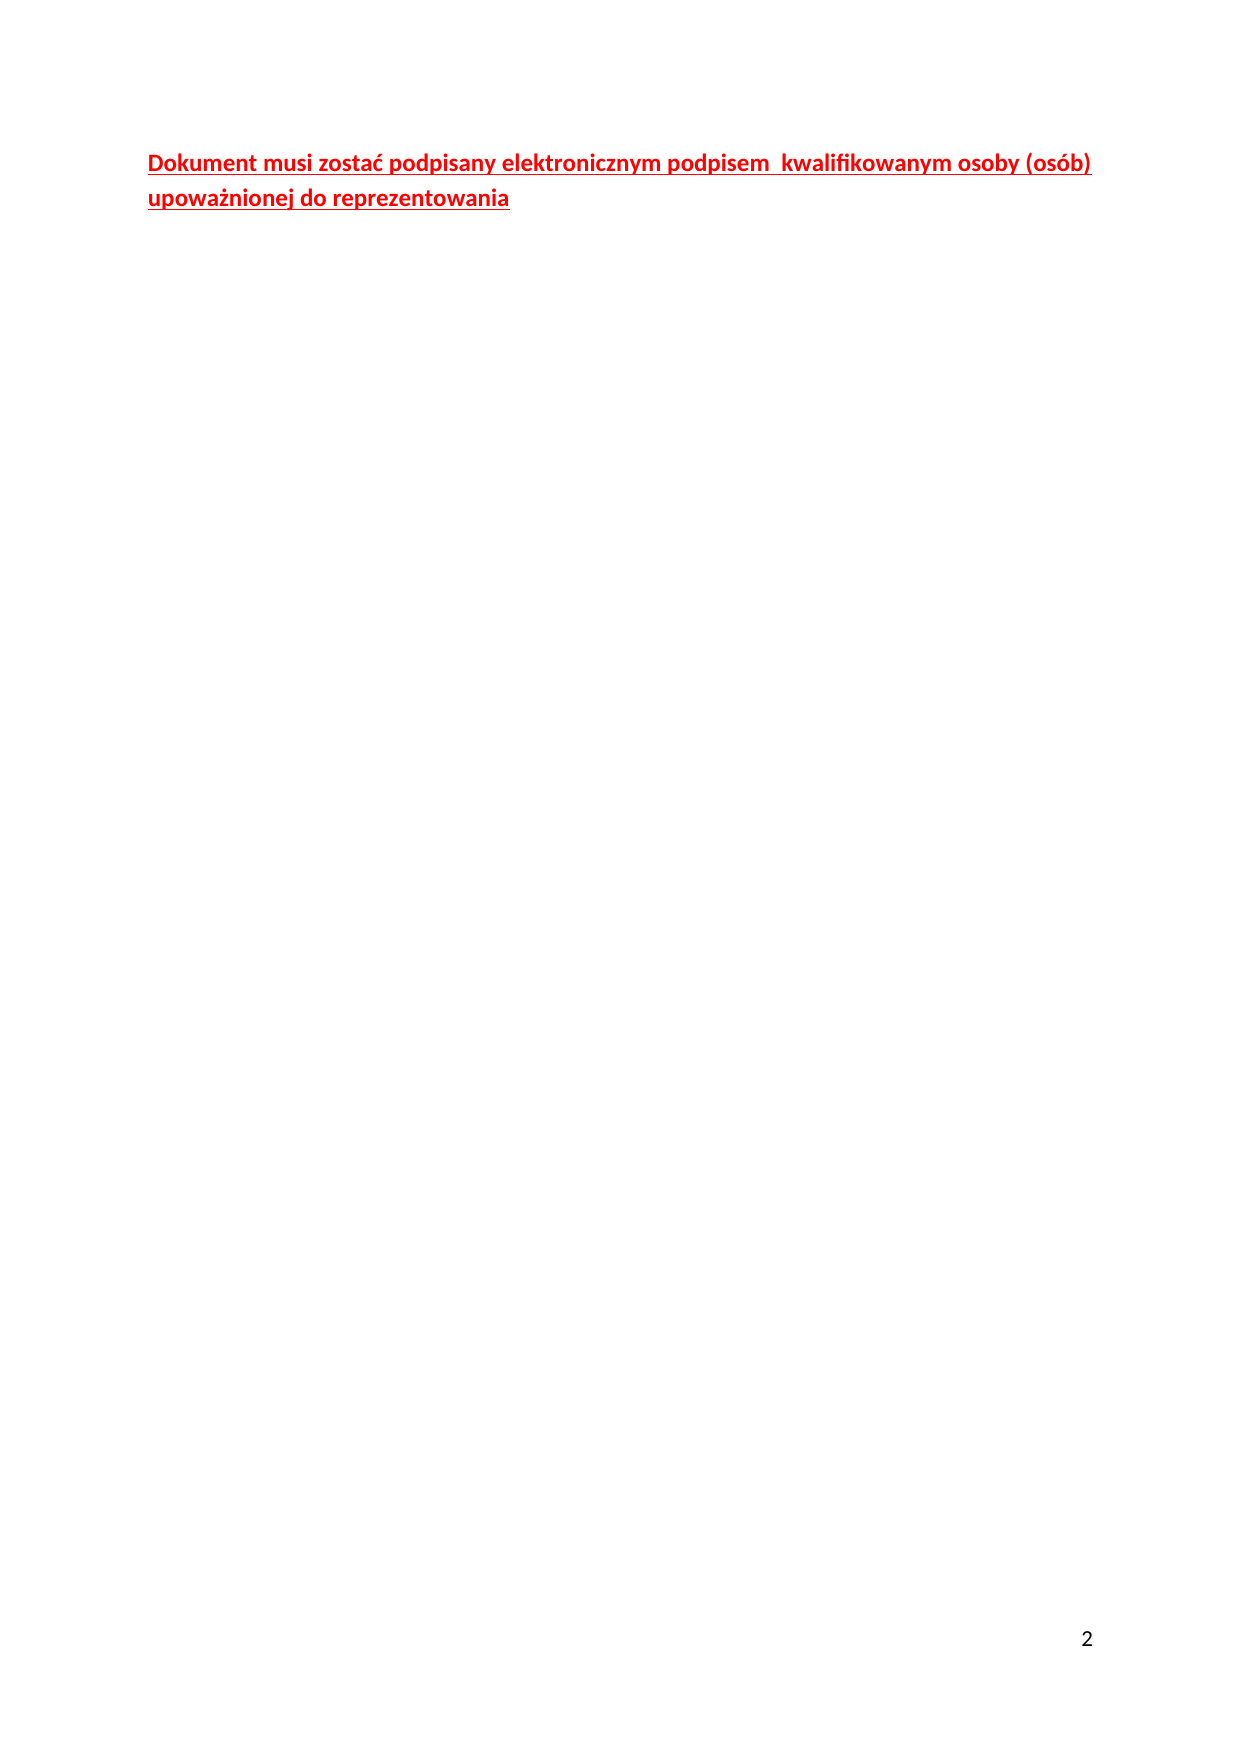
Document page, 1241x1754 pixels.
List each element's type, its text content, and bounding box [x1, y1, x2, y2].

text Dokument musi zostać podpisany elektronicznym podpisem kwalifikowanym osoby (osób) upoważnionej do reprezentowania [148, 148, 1093, 213]
